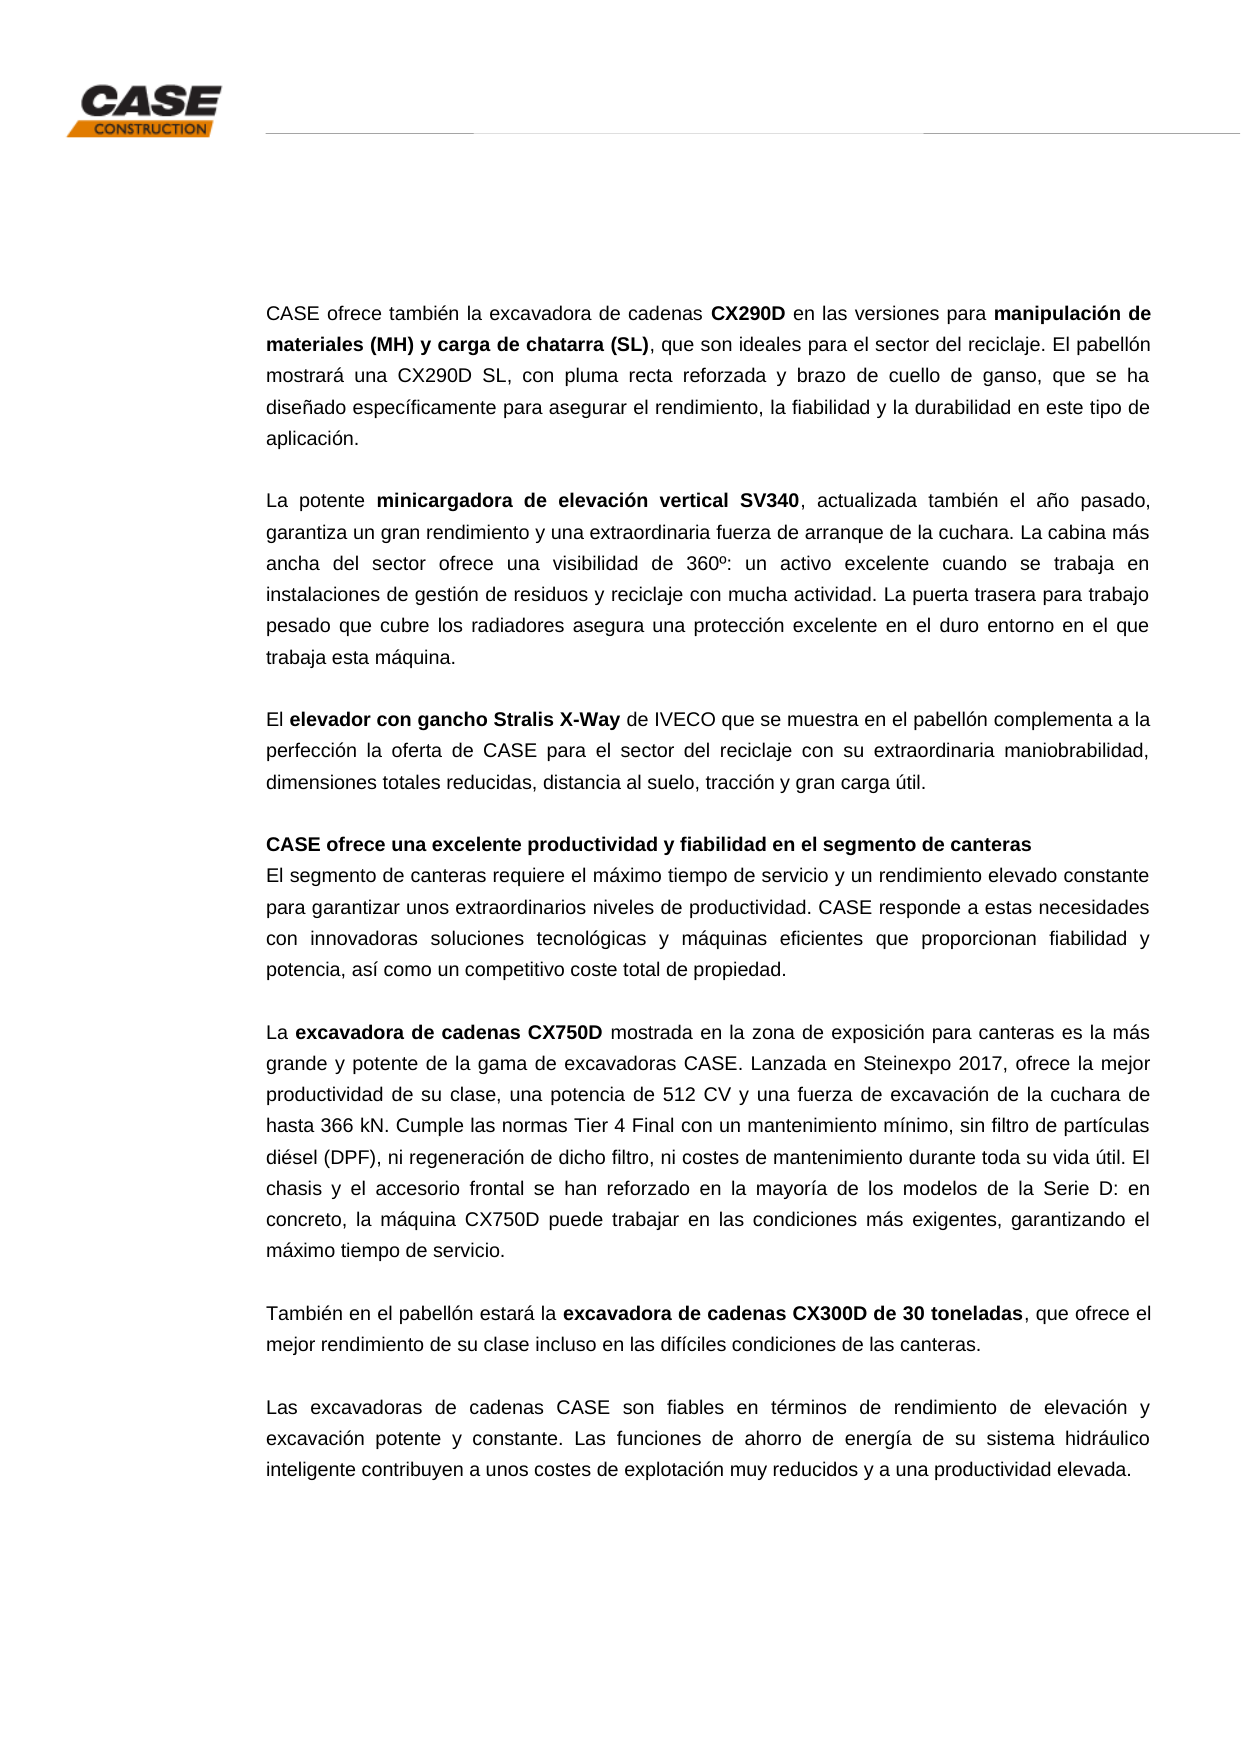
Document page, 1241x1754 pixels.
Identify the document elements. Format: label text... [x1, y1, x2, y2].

text La potente minicargadora de elevación vertical SV340, actualizada también el año pasado, garantiza un gran rendimiento y una extraordinaria fuerza de arranque de la cuchara. La cabina más ancha del sector ofrece una visibilidad de 360º: un activo excelente cuando se trabaja en instalaciones de gestión de residuos y reciclaje con mucha actividad. La puerta trasera para trabajo pesado que cubre los radiadores asegura una protección excelente en el duro entorno en el que trabaja esta máquina. [266, 483, 1152, 670]
text El segmento de canteras requiere el máximo tiempo de servicio y un rendimiento elevado constante para garantizar unos extraordinarios niveles de productividad. CASE responde a estas necesidades con innovadoras soluciones tecnológicas y máquinas eficientes que proporcionan fiabilidad y potencia, así como un competitivo coste total de propiedad. [266, 858, 1152, 983]
text CASE ofrece también la excavadora de cadenas CX290D en las versiones para manipulación de materiales (MH) y carga de chatarra (SL), que son ideales para el sector del reciclaje. El pabellón mostrará una CX290D SL, con pluma recta reforzada y brazo de cuello de ganso, que se ha diseñado específicamente para asegurar el rendimiento, la fiabilidad y la durabilidad en este tipo de aplicación. [266, 295, 1152, 452]
picture [43, 75, 247, 148]
text Las excavadoras de cadenas CASE son fiables en términos de rendimiento de elevación y excavación potente y constante. Las funciones de ahorro de energía de su sistema hidráulico inteligente contribuyen a unos costes de explotación muy reducidos y a una productividad elevada. [266, 1389, 1152, 1483]
text CASE ofrece una excelente productividad y fiabilidad en el segmento de canteras [266, 827, 1152, 858]
text El elevador con gancho Stralis X-Way de IVECO que se muestra en el pabellón complementa a la perfección la oferta de CASE para el sector del reciclaje con su extraordinaria maniobrabilidad, dimensiones totales reducidas, distancia al suelo, tracción y gran carga útil. [266, 702, 1152, 795]
text La excavadora de cadenas CX750D mostrada en la zona de exposición para canteras es la más grande y potente de la gama de excavadoras CASE. Lanzada en Steinexpo 2017, ofrece la mejor productividad de su clase, una potencia de 512 CV y una fuerza de excavación de la cuchara de hasta 366 kN. Cumple las normas Tier 4 Final con un mantenimiento mínimo, sin filtro de partículas diésel (DPF), ni regeneración de dicho filtro, ni costes de mantenimiento durante toda su vida útil. El chasis y el accesorio frontal se han reforzado en la mayoría de los modelos de la Serie D: en concreto, la máquina CX750D puede trabajar en las condiciones más exigentes, garantizando el máximo tiempo de servicio. [266, 1014, 1152, 1264]
text También en el pabellón estará la excavadora de cadenas CX300D de 30 toneladas, que ofrece el mejor rendimiento de su clase incluso en las difíciles condiciones de las canteras. [266, 1295, 1152, 1358]
